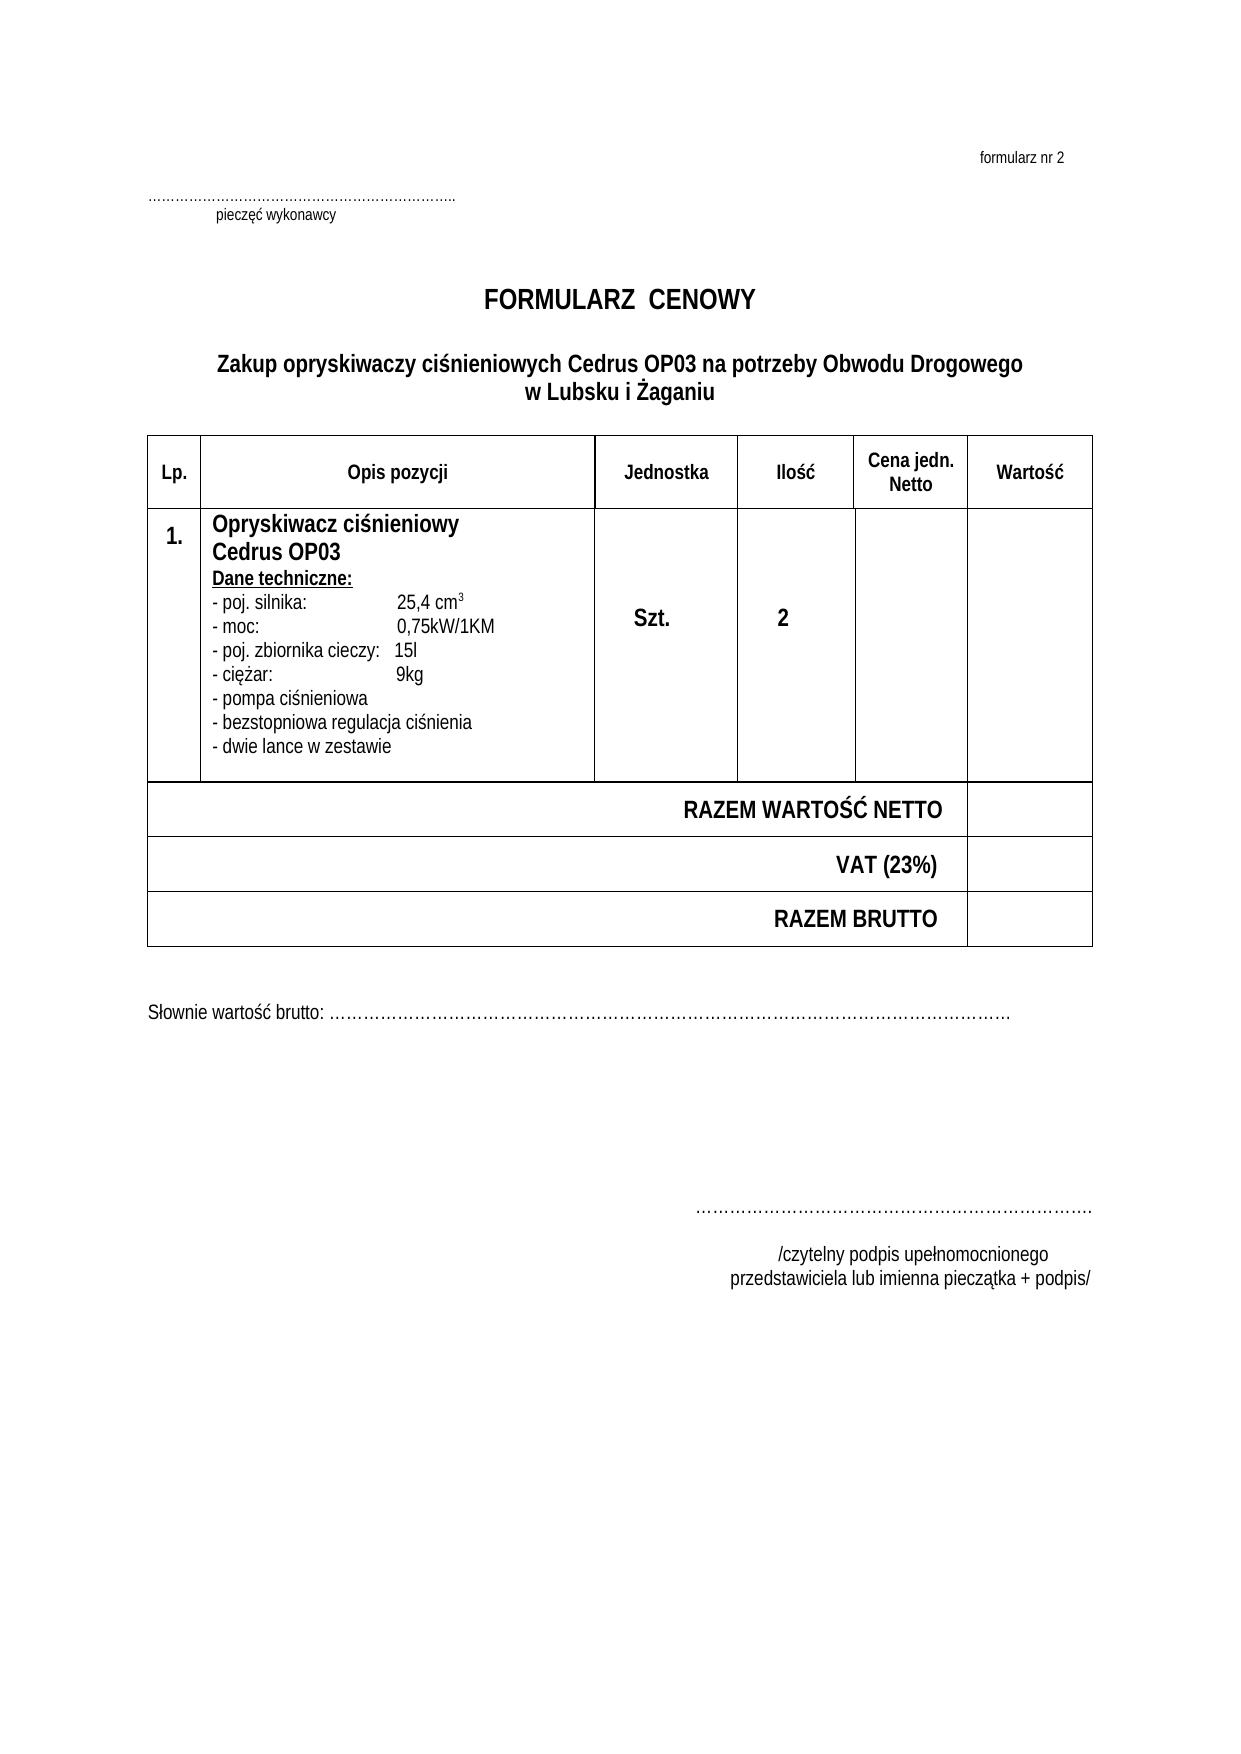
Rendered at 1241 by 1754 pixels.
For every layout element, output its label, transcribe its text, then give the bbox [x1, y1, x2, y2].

table_header Cena jedn. Netto [854, 436, 967, 507]
table_cell [968, 837, 1092, 891]
table_cell RAZEM BRUTTO [148, 892, 967, 946]
text Słownie wartość brutto: ………………………………………………………………………………………………………… [148, 1000, 1093, 1024]
table_header Lp. [148, 436, 200, 507]
table_cell RAZEM WARTOŚĆ NETTO [148, 783, 967, 836]
table_cell [856, 509, 967, 781]
text /czytelny podpis upełnomocnionego [148, 1242, 1093, 1266]
text ……………………………………………………………. [148, 1194, 1093, 1218]
table_cell Opryskiwacz ciśnieniowy Cedrus OP03 Dane techniczne: - poj. silnika: 25,4 cm3 - moc: 0,75kW/1KM - poj. zbiornika cieczy: 15l - ciężar: 9kg - pompa ciśnieniowa - bezstopniowa regulacja ciśnienia - dwie lance w zestawie [201, 509, 594, 781]
table_cell [968, 892, 1092, 946]
table_cell [968, 783, 1092, 836]
text przedstawiciela lub imienna pieczątka + podpis/ [148, 1266, 1093, 1290]
text FORMULARZ CENOWY [148, 282, 1093, 315]
table_header Opis pozycji [201, 436, 594, 507]
table_header Ilość [738, 436, 853, 507]
text Zakup opryskiwaczy ciśnieniowych Cedrus OP03 na potrzeby Obwodu Drogowego [148, 349, 1093, 377]
table_cell 2 [738, 509, 855, 781]
text w Lubsku i Żaganiu [148, 377, 1093, 406]
table_cell 1. [148, 509, 200, 781]
text formularz nr 2 [148, 148, 1093, 167]
text ………………………………………………………….. [148, 186, 1093, 205]
table_cell Szt. [595, 509, 737, 781]
table_cell VAT (23%) [148, 837, 967, 891]
table_header Wartość [968, 436, 1092, 507]
table_cell [968, 509, 1092, 781]
text pieczęć wykonawcy [148, 205, 1093, 224]
table_header Jednostka [596, 436, 737, 507]
